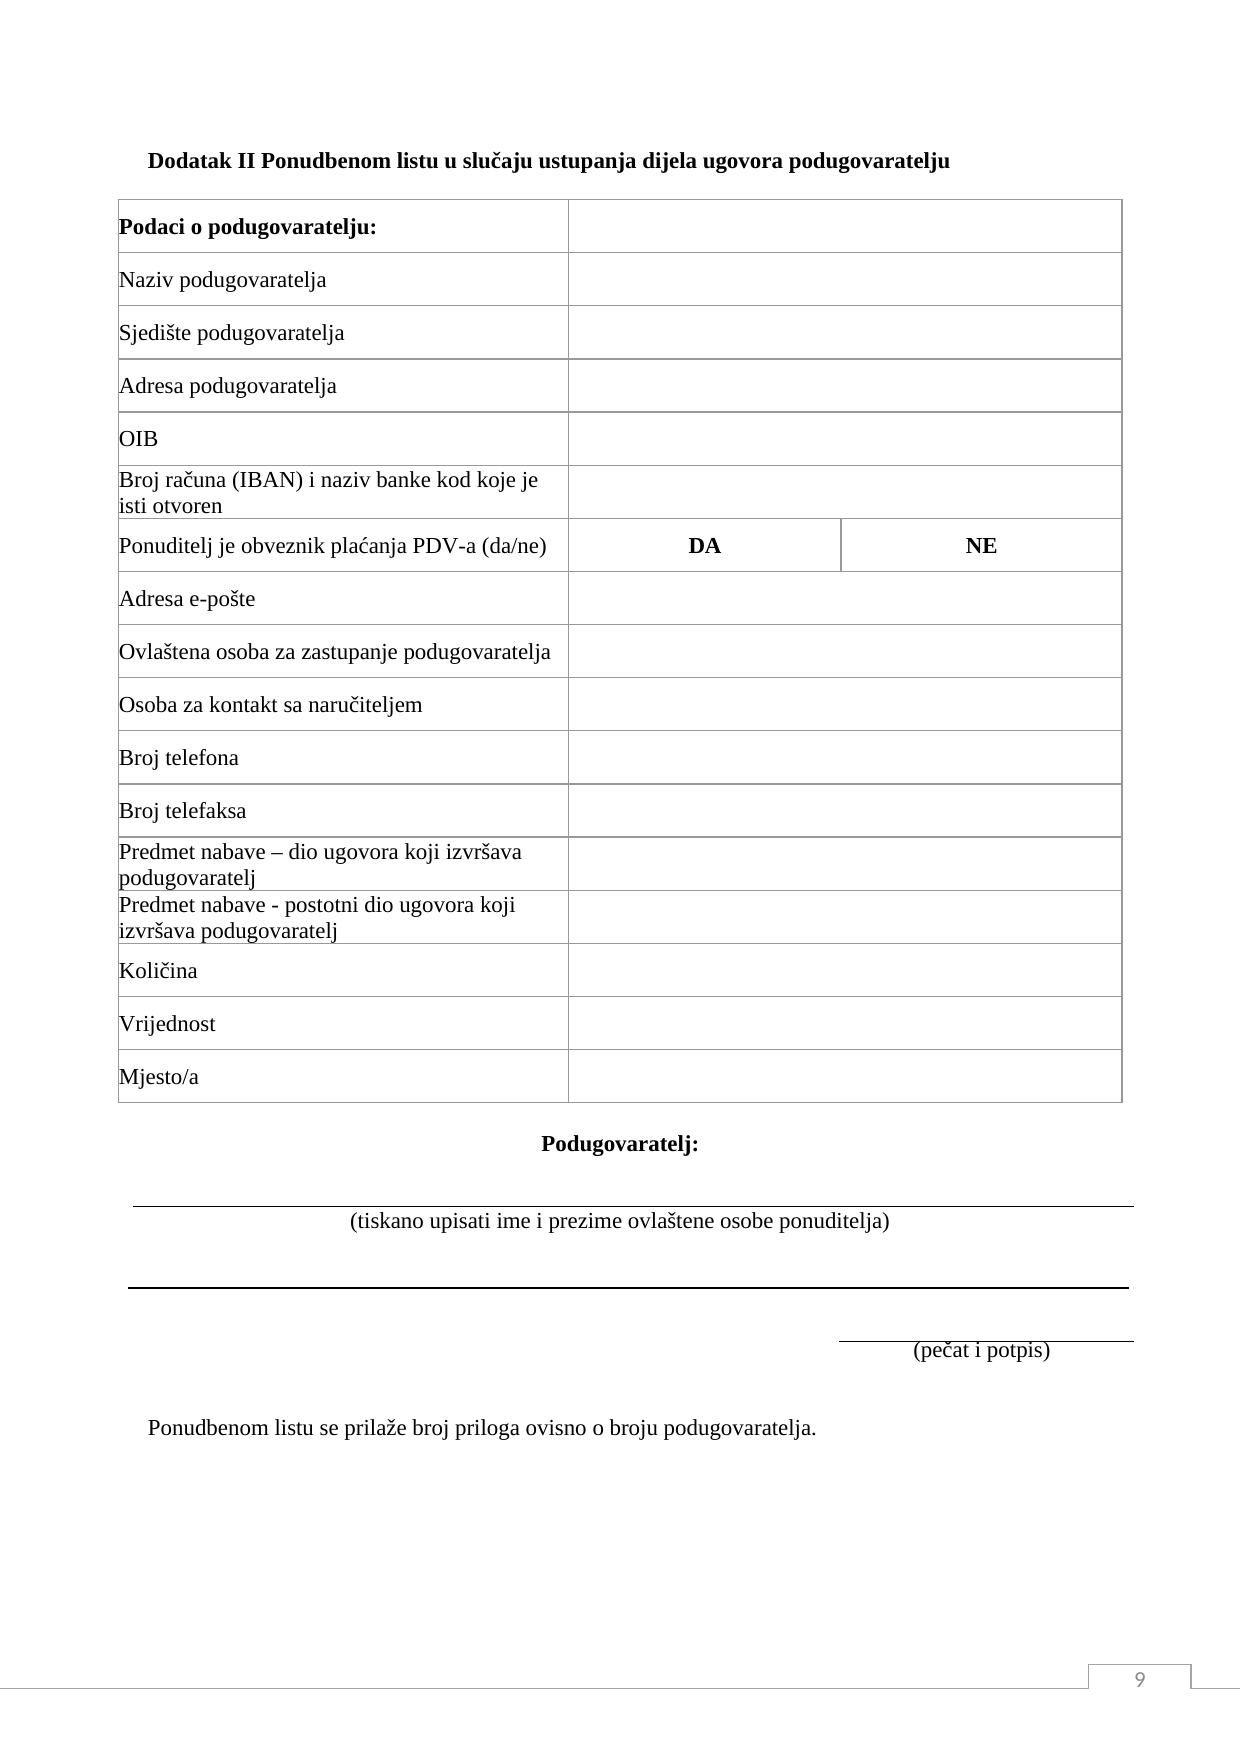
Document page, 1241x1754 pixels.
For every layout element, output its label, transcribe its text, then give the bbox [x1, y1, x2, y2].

table_cell Naziv podugovaratelja [119, 253, 568, 305]
table_cell [569, 413, 1121, 464]
table_cell [569, 1050, 1121, 1102]
table_cell [569, 997, 1121, 1049]
table_header [569, 200, 1121, 252]
table_cell [569, 466, 1121, 518]
table_cell Broj telefona [119, 731, 568, 783]
table_cell Količina [119, 944, 568, 996]
table_cell Adresa podugovaratelja [119, 360, 568, 411]
table_cell Osoba za kontakt sa naručiteljem [119, 678, 568, 730]
table_header Podaci o podugovaratelju: [119, 200, 568, 252]
text Dodatak II Ponudbenom listu u slučaju ustupanja dijela ugovora podugovaratelju [148, 148, 1093, 174]
table_cell [569, 678, 1121, 730]
table_cell [569, 838, 1121, 889]
table_cell DA [569, 519, 840, 571]
table_cell Sjedište podugovaratelja [119, 306, 568, 358]
text Ponudbenom listu se prilaže broj priloga ovisno o broju podugovaratelja. [148, 1414, 1093, 1441]
table_cell [569, 360, 1121, 411]
table_cell [569, 891, 1121, 943]
table_cell Broj računa (IBAN) i naziv banke kod koje je isti otvoren [119, 466, 568, 518]
table_cell Mjesto/a [119, 1050, 568, 1102]
table_cell [569, 625, 1121, 677]
text (tiskano upisati ime i prezime ovlaštene osobe ponuditelja) [148, 1207, 1093, 1234]
table_cell Predmet nabave - postotni dio ugovora koji izvršava podugovaratelj [119, 891, 568, 943]
table_cell OIB [119, 413, 568, 464]
table_cell [569, 785, 1121, 836]
table_cell Ponuditelj je obveznik plaćanja PDV-a (da/ne) [119, 519, 568, 571]
table_cell Ovlaštena osoba za zastupanje podugovaratelja [119, 625, 568, 677]
table_cell [569, 306, 1121, 358]
table_cell Broj telefaksa [119, 785, 568, 836]
table_cell [569, 944, 1121, 996]
table_cell [569, 731, 1121, 783]
table_cell Vrijednost [119, 997, 568, 1049]
table_cell Predmet nabave – dio ugovora koji izvršava podugovaratelj [119, 838, 568, 889]
text Podugovaratelj: [148, 1130, 1093, 1156]
table_cell [569, 572, 1121, 624]
table_cell Adresa e-pošte [119, 572, 568, 624]
text (pečat i potpis) [871, 1336, 1093, 1363]
table_cell NE [842, 519, 1121, 571]
table_cell [569, 253, 1121, 305]
